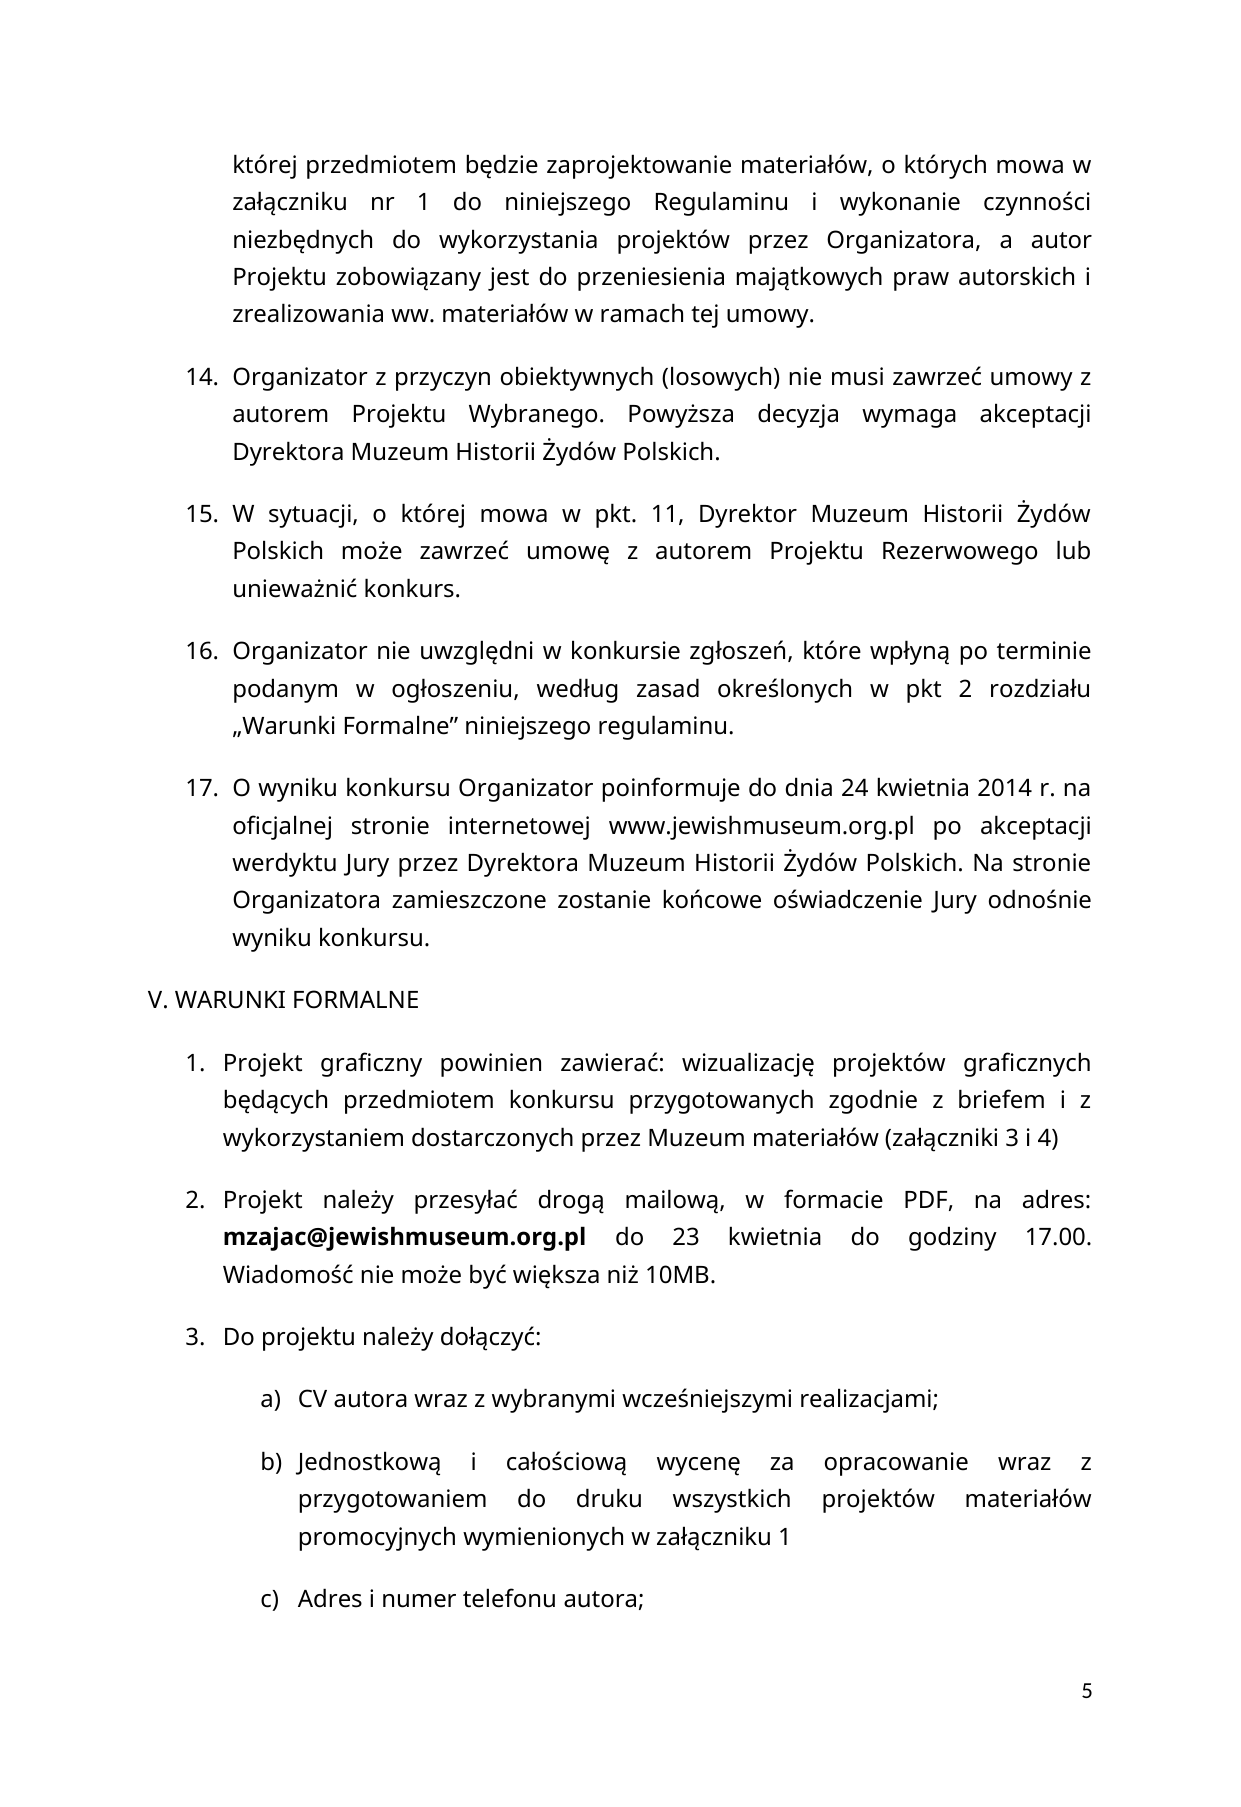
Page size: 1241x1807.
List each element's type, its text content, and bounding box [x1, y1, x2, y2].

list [185, 148, 1093, 330]
list CV autora wraz z wybranymi wcześniejszymi realizacjami; [260, 1382, 1093, 1415]
list Organizator nie uwzględni w konkursie zgłoszeń, które wpłyną po terminie podanym w ogłoszeniu, według zasad określonych w pkt 2 rozdziału „Warunki Formalne” niniejszego regulaminu. [185, 634, 1093, 741]
list Organizator z przyczyn obiektywnych (losowych) nie musi zawrzeć umowy z autorem Projektu Wybranego. Powyższa decyzja wymaga akceptacji Dyrektora Muzeum Historii Żydów Polskich. [185, 359, 1093, 467]
text V. WARUNKI FORMALNE [148, 983, 1093, 1016]
list Jednostkową i całościową wycenę za opracowanie wraz z przygotowaniem do druku wszystkich projektów materiałów promocyjnych wymienionych w załączniku 1 [260, 1445, 1093, 1552]
list Adres i numer telefonu autora; [260, 1582, 1093, 1614]
list W sytuacji, o której mowa w pkt. 11, Dyrektor Muzeum Historii Żydów Polskich może zawrzeć umowę z autorem Projektu Rezerwowego lub unieważnić konkurs. [185, 497, 1093, 604]
list Do projektu należy dołączyć: [185, 1320, 1093, 1352]
list Projekt graficzny powinien zawierać: wizualizację projektów graficznych będących przedmiotem konkursu przygotowanych zgodnie z briefem i z wykorzystaniem dostarczonych przez Muzeum materiałów (załączniki 3 i 4) [185, 1046, 1093, 1153]
list Projekt należy przesyłać drogą mailową, w formacie PDF, na adres: mzajac@jewishmuseum.org.pl do 23 kwietnia do godziny 17.00. Wiadomość nie może być większa niż 10MB. [185, 1183, 1093, 1290]
list O wyniku konkursu Organizator poinformuje do dnia 24 kwietnia 2014 r. na oficjalnej stronie internetowej www.jewishmuseum.org.pl po akceptacji werdyktu Jury przez Dyrektora Muzeum Historii Żydów Polskich. Na stronie Organizatora zamieszczone zostanie końcowe oświadczenie Jury odnośnie wyniku konkursu. [185, 771, 1093, 953]
